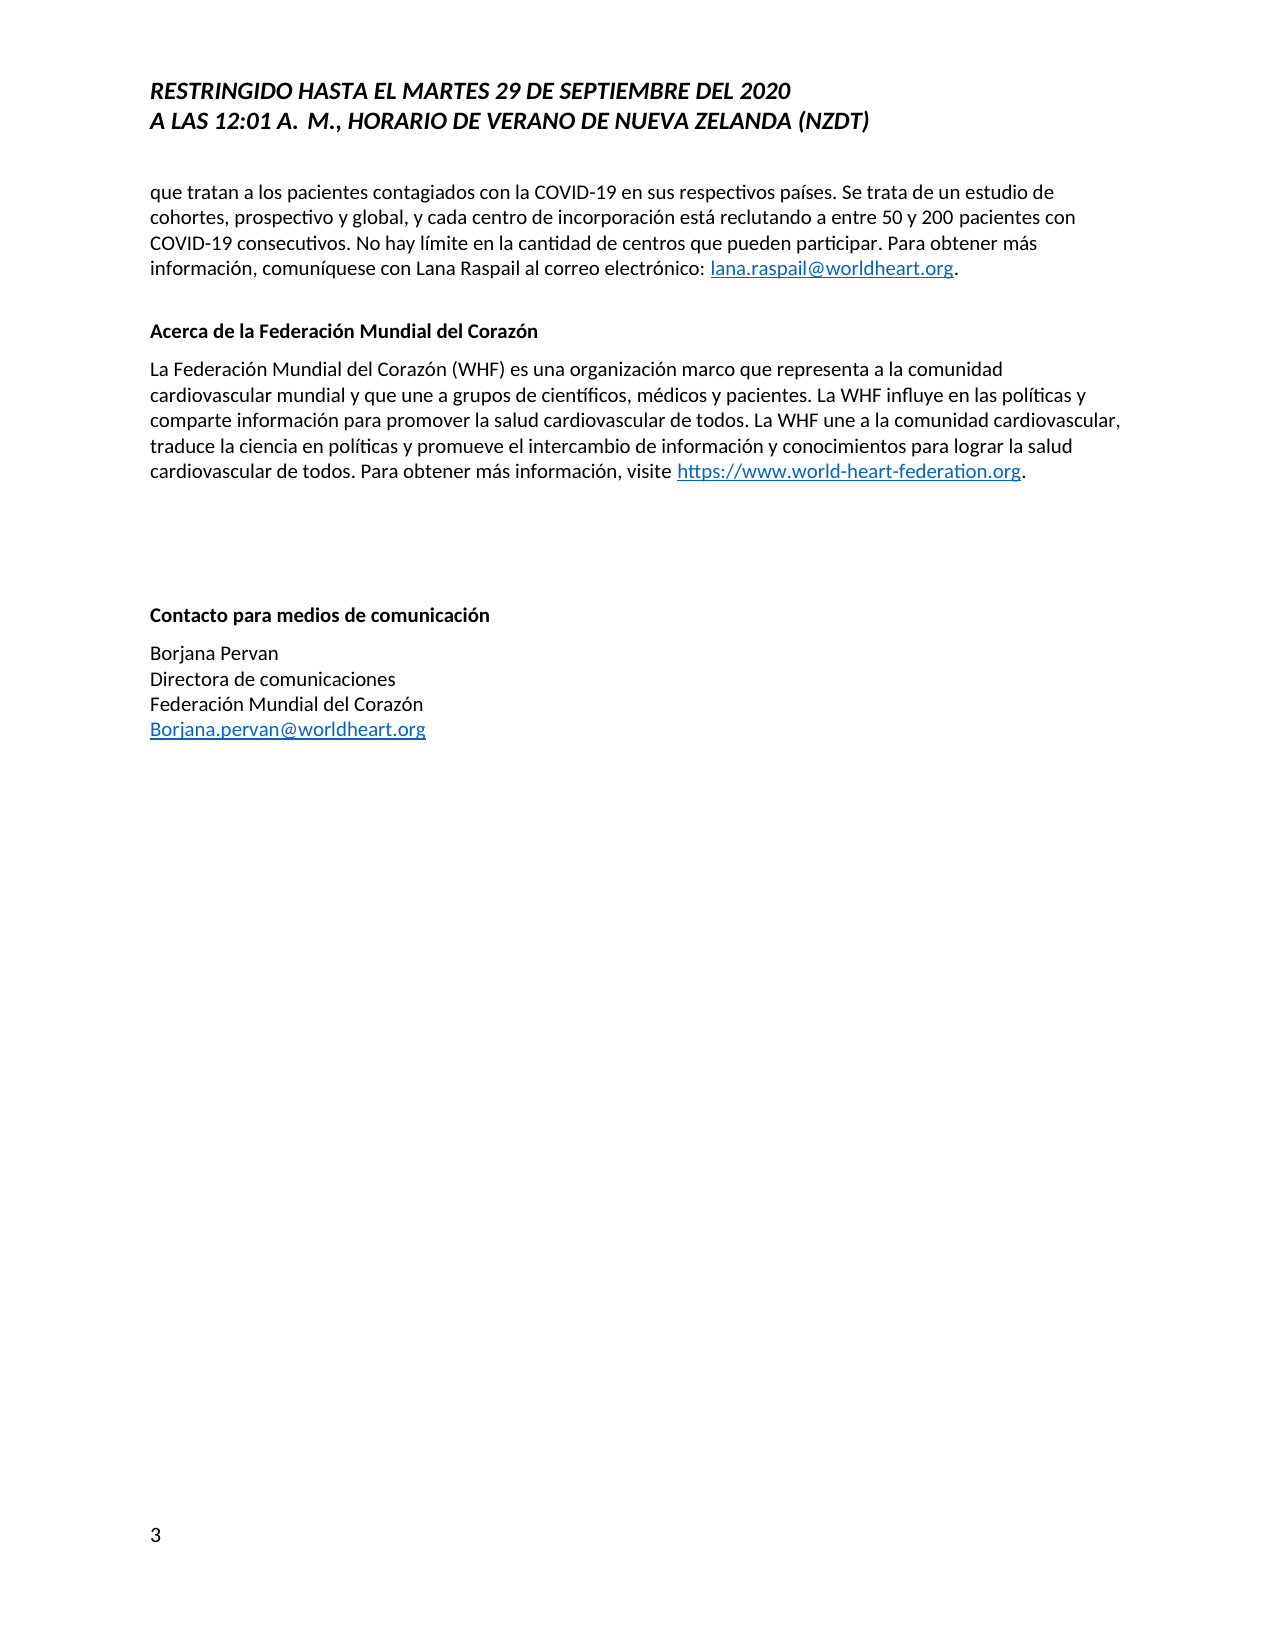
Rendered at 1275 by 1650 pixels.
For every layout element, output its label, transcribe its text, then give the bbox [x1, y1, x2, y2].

text La Federación Mundial del Corazón (WHF) es una organización marco que representa a la comunidad cardiovascular mundial y que une a grupos de científicos, médicos y pacientes. La WHF influye en las políticas y comparte información para promover la salud cardiovascular de todos. La WHF une a la comunidad cardiovascular, traduce la ciencia en políticas y promueve el intercambio de información y conocimientos para lograr la salud cardiovascular de todos. Para obtener más información, visite https://www.world-heart-federation.org. [150, 357, 1125, 484]
text Acerca de la Federación Mundial del Corazón [150, 319, 1125, 344]
text Borjana Pervan Directora de comunicaciones Federación Mundial del Corazón Borjana.pervan@worldheart.org [150, 640, 1125, 742]
text Contacto para medios de comunicación [150, 602, 1125, 628]
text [150, 179, 1125, 281]
